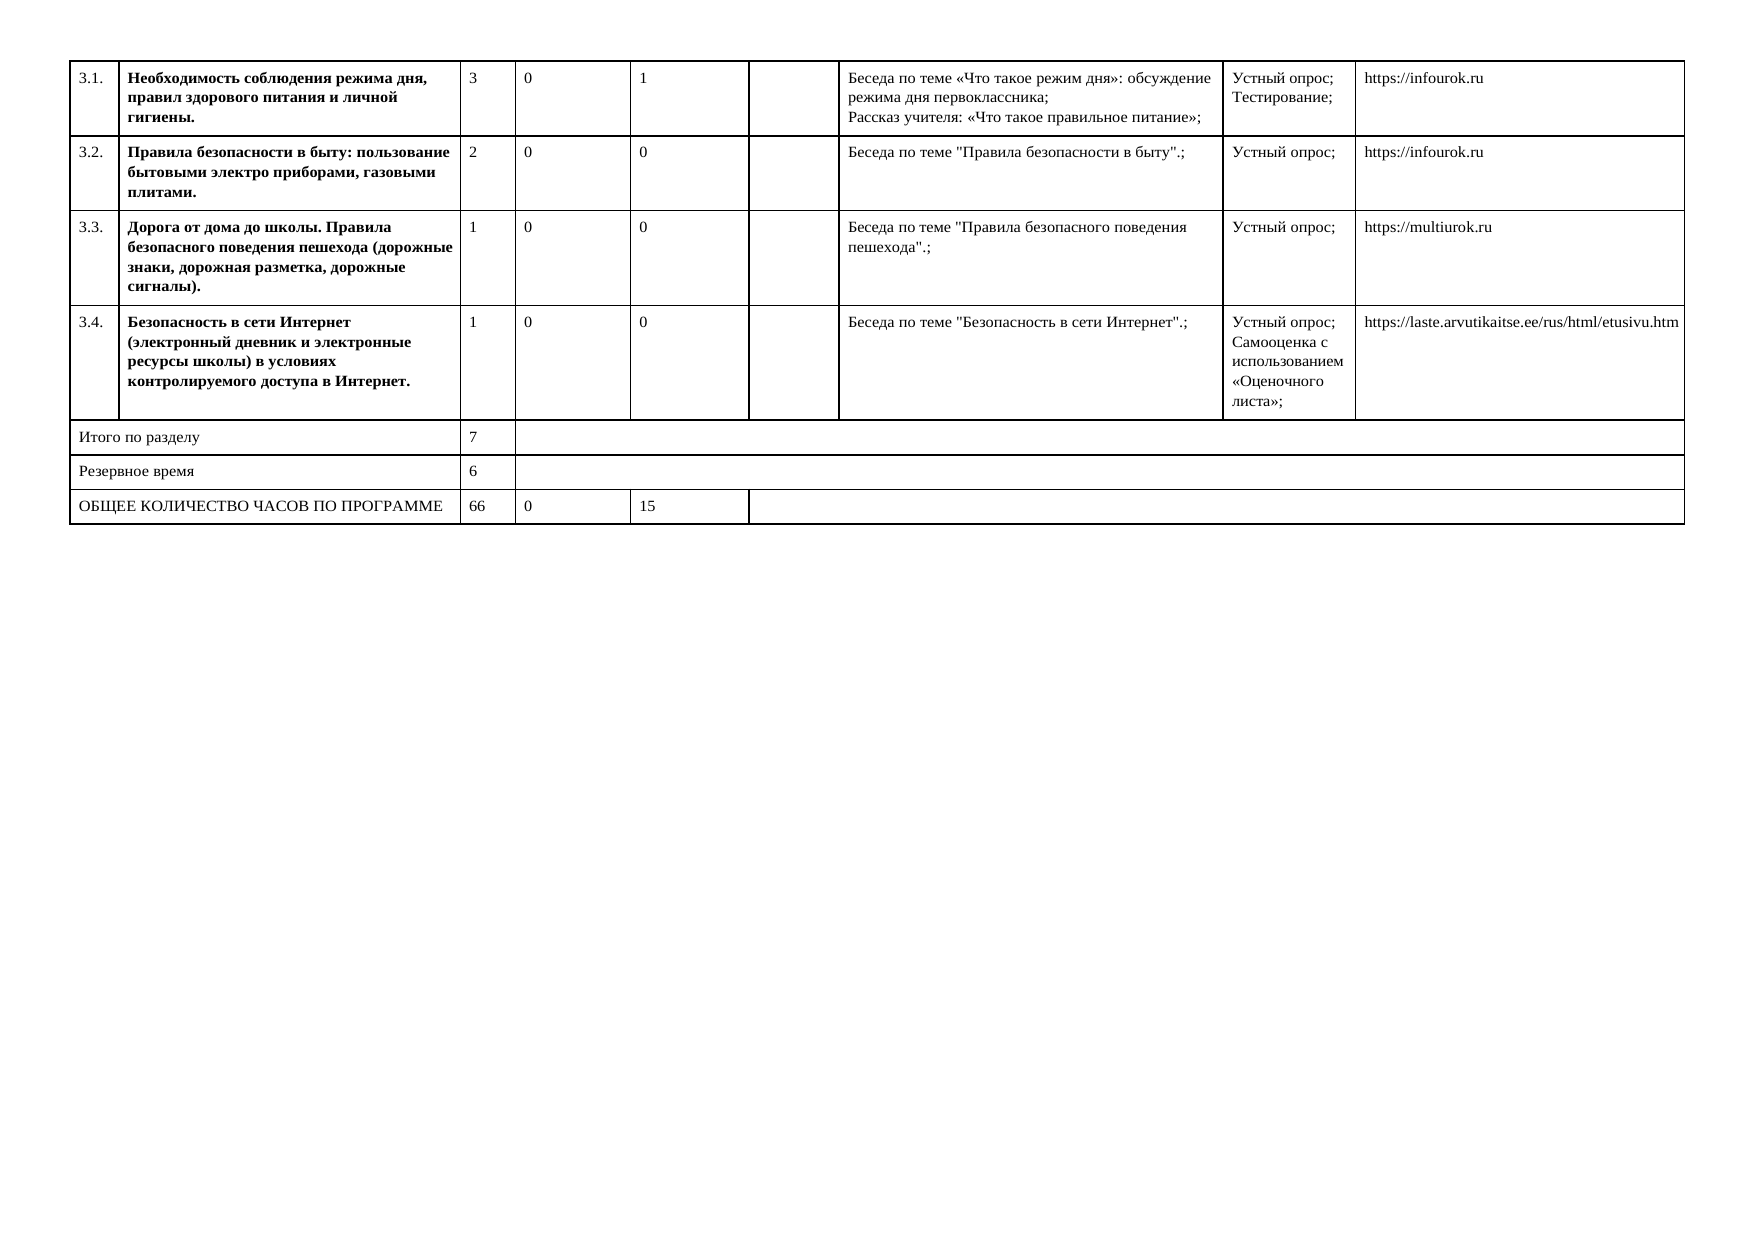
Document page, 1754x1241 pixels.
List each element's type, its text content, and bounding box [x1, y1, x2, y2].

table_cell 1 [461, 306, 515, 419]
table_cell [750, 211, 838, 304]
table_header Беседа по теме «Что такое режим дня»: обсуждение режима дня первоклассника; Рассказ учителя: «Что такое правильное питание»; [840, 62, 1222, 135]
table_cell 66 [461, 490, 515, 523]
table_header Устный опрос; Тестирование; [1224, 62, 1355, 135]
table_header 3 [461, 62, 515, 135]
table_header 1 [631, 62, 748, 135]
table_cell Устный опрос; [1224, 211, 1355, 304]
table_cell 3.3. [71, 211, 118, 304]
table_cell ОБЩЕЕ КОЛИЧЕСТВО ЧАСОВ ПО ПРОГРАММЕ [71, 490, 460, 523]
table_cell Беседа по теме "Правила безопасного поведения пешехода".; [840, 211, 1222, 304]
table_cell Правила безопасности в быту: пользование бытовыми электро приборами, газовыми плитами. [120, 137, 460, 210]
table_cell 1 [461, 211, 515, 304]
table_cell Резервное время [71, 456, 460, 488]
table_cell 7 [461, 421, 515, 454]
table_header https://infourok.ru [1356, 62, 1684, 135]
table_cell 0 [631, 306, 748, 419]
table_cell 3.2. [71, 137, 118, 210]
table_cell 0 [516, 306, 630, 419]
table_cell 3.4. [71, 306, 118, 419]
table_header 0 [516, 62, 630, 135]
table_cell 2 [461, 137, 515, 210]
table_header 3.1. [71, 62, 118, 135]
table_header Необходимость соблюдения режима дня, правил здорового питания и личной гигиены. [120, 62, 460, 135]
table_cell Беседа по теме "Безопасность в сети Интернет".; [840, 306, 1222, 419]
table_cell 0 [516, 211, 630, 304]
table_cell Устный опрос; [1224, 137, 1355, 210]
table_cell Итого по разделу [71, 421, 460, 454]
table_cell 6 [461, 456, 515, 488]
table_cell 0 [631, 211, 748, 304]
table_cell https://laste.arvutikaitse.ee/rus/html/etusivu.htm [1356, 306, 1684, 419]
table_cell [750, 137, 838, 210]
table_cell [750, 306, 838, 419]
table_cell 15 [631, 490, 748, 523]
table_cell [750, 490, 1684, 523]
table_cell Устный опрос; Самооценка с использованием «Оценочного листа»; [1224, 306, 1355, 419]
table_cell Безопасность в сети Интернет (электронный дневник и электронные ресурсы школы) в условиях контролируемого доступа в Интернет. [120, 306, 460, 419]
table_cell 0 [516, 137, 630, 210]
table_cell [516, 421, 1684, 454]
table_cell Дорога от дома до школы. Правила безопасного поведения пешехода (дорожные знаки, дорожная разметка, дорожные сигналы). [120, 211, 460, 304]
table_cell 0 [516, 490, 630, 523]
table_cell https://multiurok.ru [1356, 211, 1684, 304]
table_header [750, 62, 838, 135]
table_cell 0 [631, 137, 748, 210]
table_cell [516, 456, 1684, 488]
table_cell https://infourok.ru [1356, 137, 1684, 210]
table_cell Беседа по теме "Правила безопасности в быту".; [840, 137, 1222, 210]
